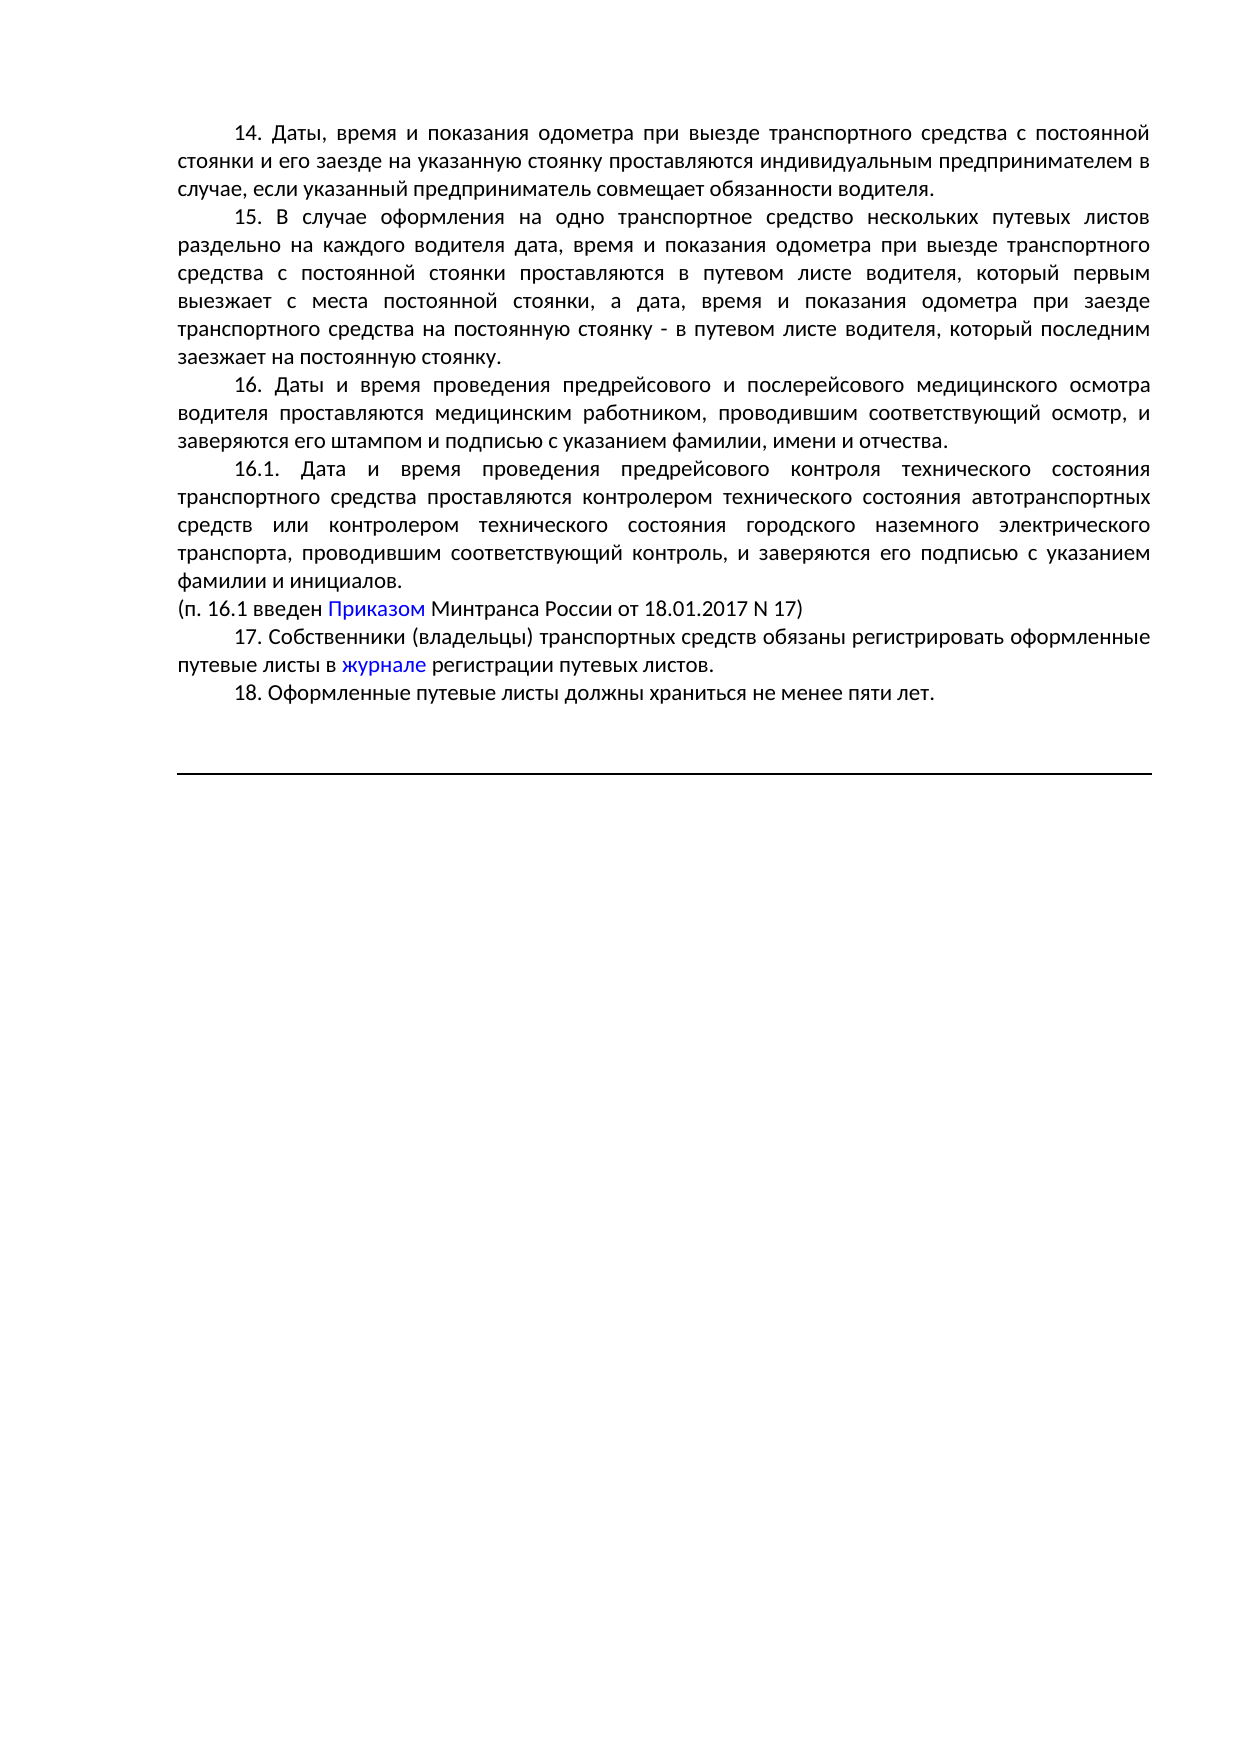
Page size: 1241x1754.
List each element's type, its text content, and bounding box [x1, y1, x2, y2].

text 17. Собственники (владельцы) транспортных средств обязаны регистрировать оформленные путевые листы в журнале регистрации путевых листов. [177, 622, 1152, 678]
text 14. Даты, время и показания одометра при выезде транспортного средства с постоянной стоянки и его заезде на указанную стоянку проставляются индивидуальным предпринимателем в случае, если указанный предприниматель совмещает обязанности водителя. [177, 118, 1152, 202]
text 16. Даты и время проведения предрейсового и послерейсового медицинского осмотра водителя проставляются медицинским работником, проводившим соответствующий осмотр, и заверяются его штампом и подписью с указанием фамилии, имени и отчества. [177, 370, 1152, 454]
text 16.1. Дата и время проведения предрейсового контроля технического состояния транспортного средства проставляются контролером технического состояния автотранспортных средств или контролером технического состояния городского наземного электрического транспорта, проводившим соответствующий контроль, и заверяются его подписью с указанием фамилии и инициалов. [177, 454, 1152, 594]
text 18. Оформленные путевые листы должны храниться не менее пяти лет. [177, 678, 1152, 707]
text 15. В случае оформления на одно транспортное средство нескольких путевых листов раздельно на каждого водителя дата, время и показания одометра при выезде транспортного средства с постоянной стоянки проставляются в путевом листе водителя, который первым выезжает с места постоянной стоянки, а дата, время и показания одометра при заезде транспортного средства на постоянную стоянку - в путевом листе водителя, который последним заезжает на постоянную стоянку. [177, 202, 1152, 370]
text (п. 16.1 введен Приказом Минтранса России от 18.01.2017 N 17) [177, 594, 1152, 622]
